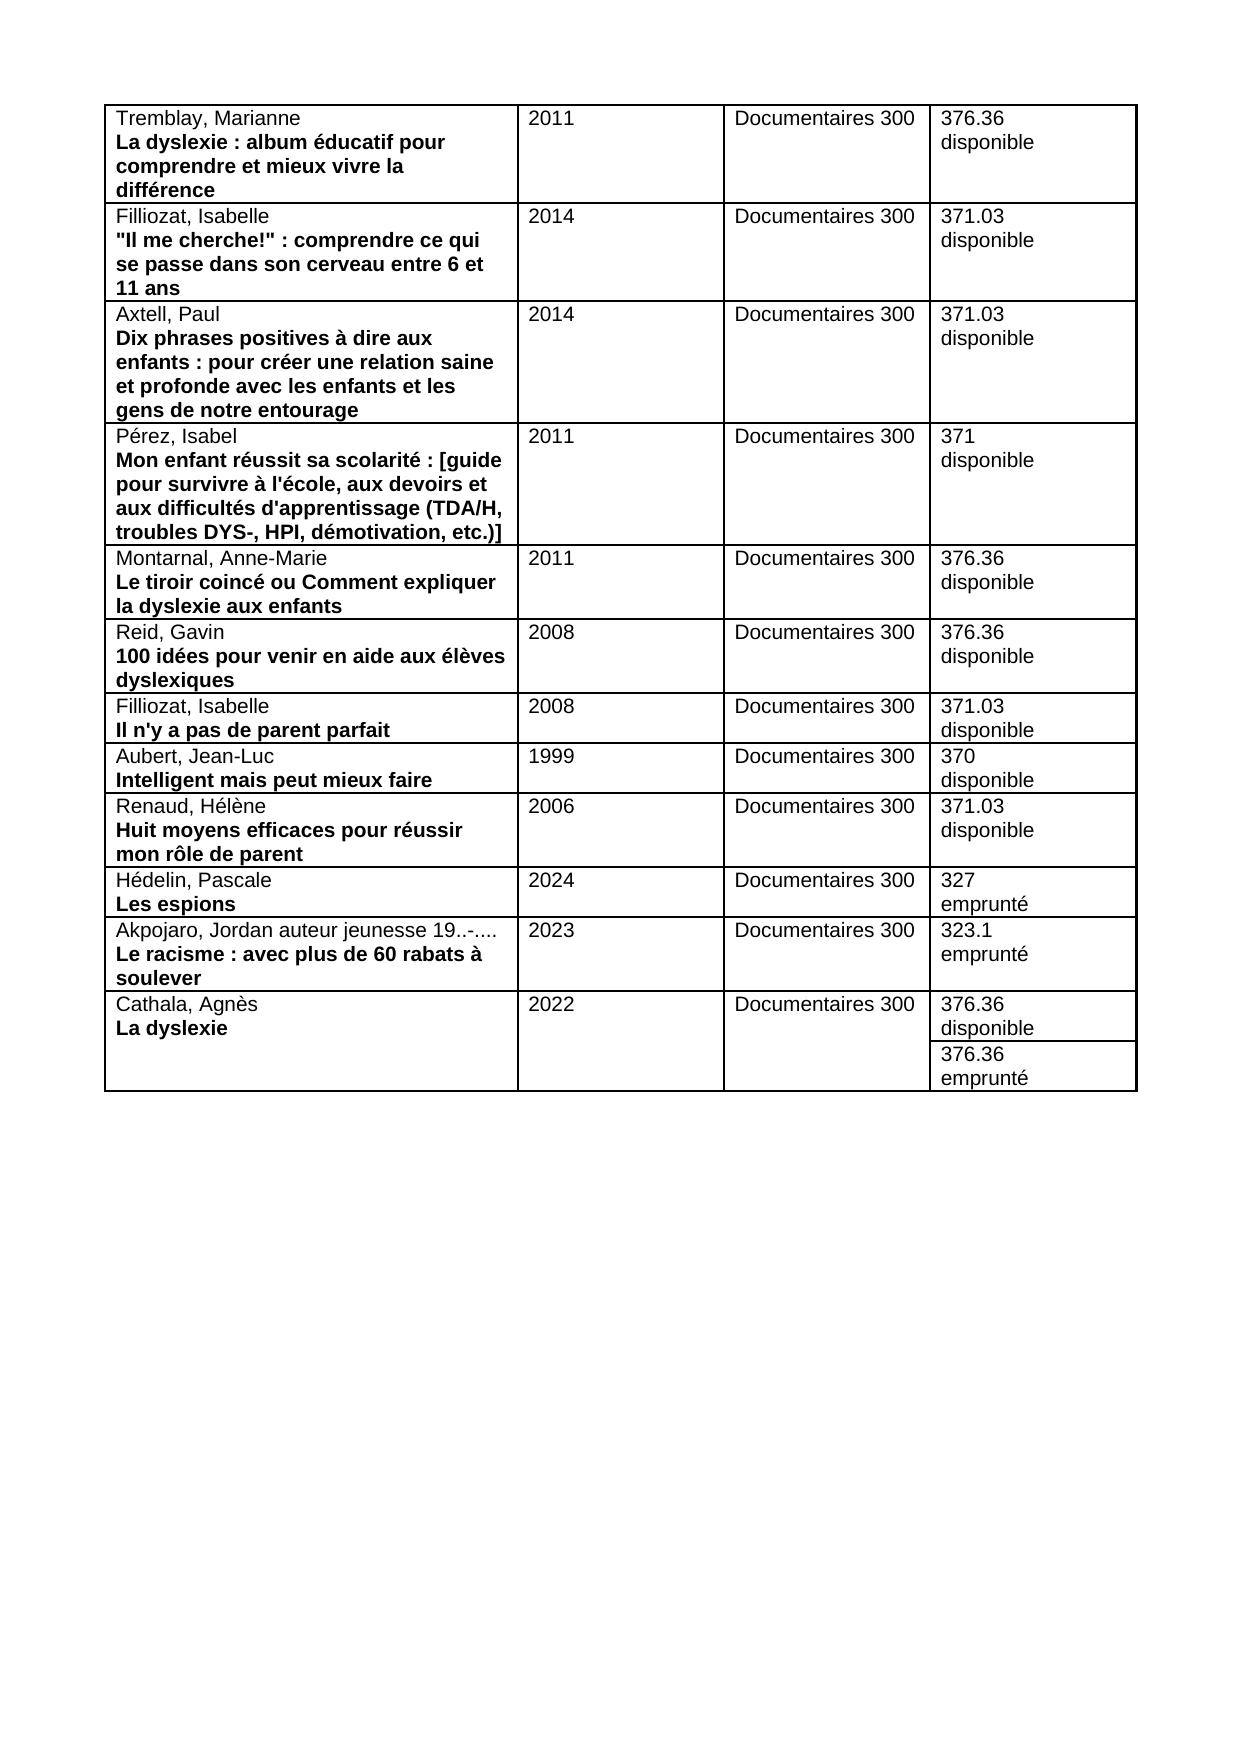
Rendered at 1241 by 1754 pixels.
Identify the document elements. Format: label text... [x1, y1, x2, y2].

table_cell 2022 [519, 992, 723, 1089]
table_cell 2023 [519, 918, 723, 989]
table_cell Documentaires 300 [725, 744, 929, 792]
table_cell Documentaires 300 [725, 546, 929, 618]
table_cell 2006 [519, 794, 723, 866]
table_cell 2024 [519, 868, 723, 916]
table_cell Documentaires 300 [725, 694, 929, 742]
table_cell 2014 [519, 302, 723, 422]
table_cell Filliozat, Isabelle Il n'y a pas de parent parfait [106, 694, 517, 742]
table_cell 371.03 disponible [931, 694, 1135, 742]
table_cell Documentaires 300 [725, 620, 929, 692]
table_cell Hédelin, Pascale Les espions [106, 868, 517, 916]
table_cell 376.36 disponible [931, 546, 1135, 618]
table_cell Filliozat, Isabelle "Il me cherche!" : comprendre ce qui se passe dans son cerveau entre 6 et 11 ans [106, 204, 517, 300]
table_cell 376.36 disponible [931, 106, 1135, 202]
table_cell 2008 [519, 694, 723, 742]
table_cell 371 disponible [931, 424, 1135, 544]
table_cell Documentaires 300 [725, 106, 929, 202]
table_cell Akpojaro, Jordan auteur jeunesse 19..-.... Le racisme : avec plus de 60 rabats à soulever [106, 918, 517, 989]
table_cell Documentaires 300 [725, 868, 929, 916]
table_cell Reid, Gavin 100 idées pour venir en aide aux élèves dyslexiques [106, 620, 517, 692]
table_cell Documentaires 300 [725, 992, 929, 1089]
table_cell 2014 [519, 204, 723, 300]
table_cell 323.1 emprunté [931, 918, 1135, 989]
table_cell 376.36 disponible [931, 992, 1135, 1039]
table_cell Tremblay, Marianne La dyslexie : album éducatif pour comprendre et mieux vivre la différence [106, 106, 517, 202]
table_cell 2008 [519, 620, 723, 692]
table_cell 327 emprunté [931, 868, 1135, 916]
table_cell 371.03 disponible [931, 794, 1135, 866]
table_cell 371.03 disponible [931, 302, 1135, 422]
table_cell Aubert, Jean-Luc Intelligent mais peut mieux faire [106, 744, 517, 792]
table_cell Montarnal, Anne-Marie Le tiroir coincé ou Comment expliquer la dyslexie aux enfants [106, 546, 517, 618]
table_cell Axtell, Paul Dix phrases positives à dire aux enfants : pour créer une relation saine et profonde avec les enfants et les gens de notre entourage [106, 302, 517, 422]
table_cell Documentaires 300 [725, 204, 929, 300]
table_cell 2011 [519, 546, 723, 618]
table_cell Documentaires 300 [725, 302, 929, 422]
table_cell 1999 [519, 744, 723, 792]
table_cell Pérez, Isabel Mon enfant réussit sa scolarité : [guide pour survivre à l'école, aux devoirs et aux difficultés d'apprentissage (TDA/H, troubles DYS-, HPI, démotivation, etc.)] [106, 424, 517, 544]
table_cell 2011 [519, 106, 723, 202]
table_cell 376.36 emprunté [931, 1042, 1135, 1089]
table_cell 371.03 disponible [931, 204, 1135, 300]
table_cell Documentaires 300 [725, 424, 929, 544]
table_cell Renaud, Hélène Huit moyens efficaces pour réussir mon rôle de parent [106, 794, 517, 866]
table_cell 2011 [519, 424, 723, 544]
table_cell 376.36 disponible [931, 620, 1135, 692]
table_cell Documentaires 300 [725, 794, 929, 866]
table_cell Documentaires 300 [725, 918, 929, 989]
table_cell 370 disponible [931, 744, 1135, 792]
table_cell Cathala, Agnès La dyslexie [106, 992, 517, 1089]
